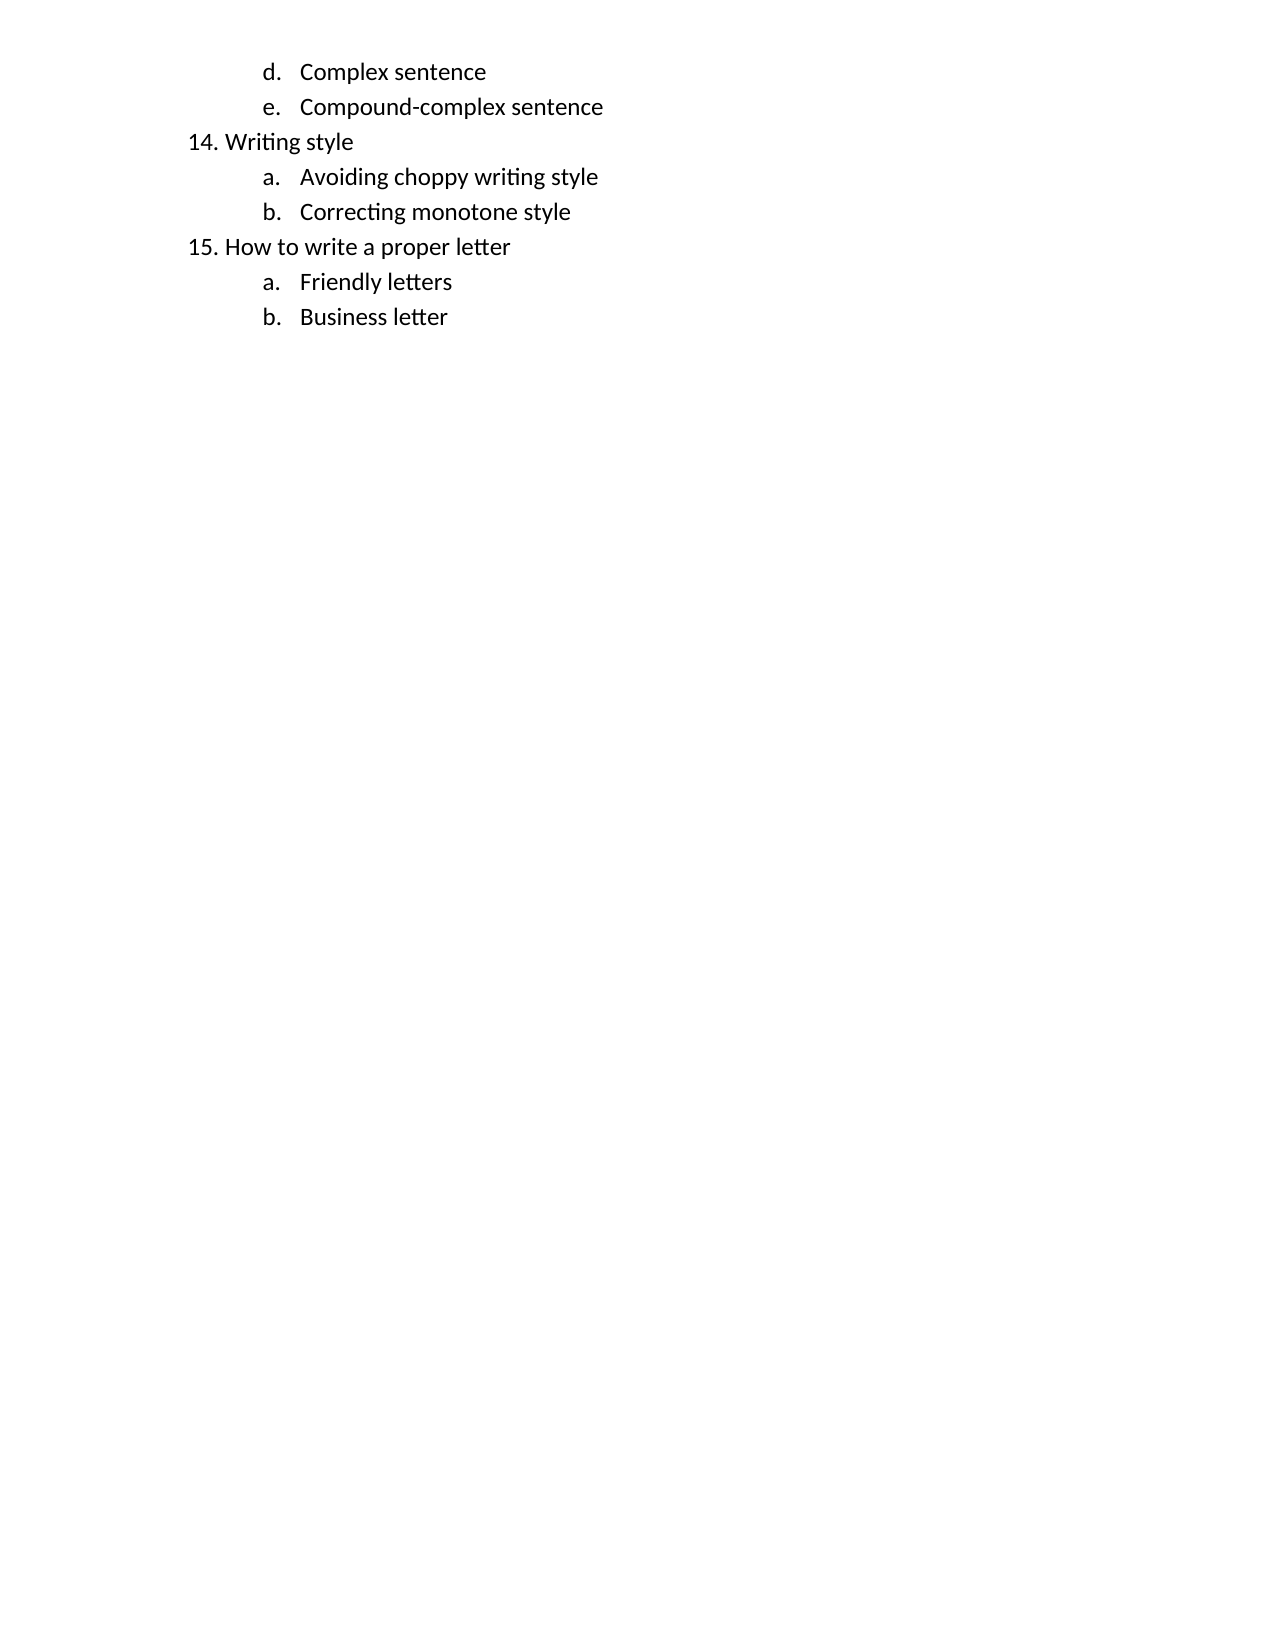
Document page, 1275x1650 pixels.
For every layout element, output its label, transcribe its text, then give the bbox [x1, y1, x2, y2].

list Correcting monotone style [262, 196, 1125, 227]
list Compound-complex sentence [262, 91, 1125, 122]
list Avoiding choppy writing style [262, 161, 1125, 192]
list Complex sentence [262, 56, 1125, 87]
list How to write a proper letter [187, 231, 1125, 262]
list Friendly letters [262, 266, 1125, 297]
list Writing style [187, 126, 1125, 157]
list Business letter [262, 301, 1125, 332]
